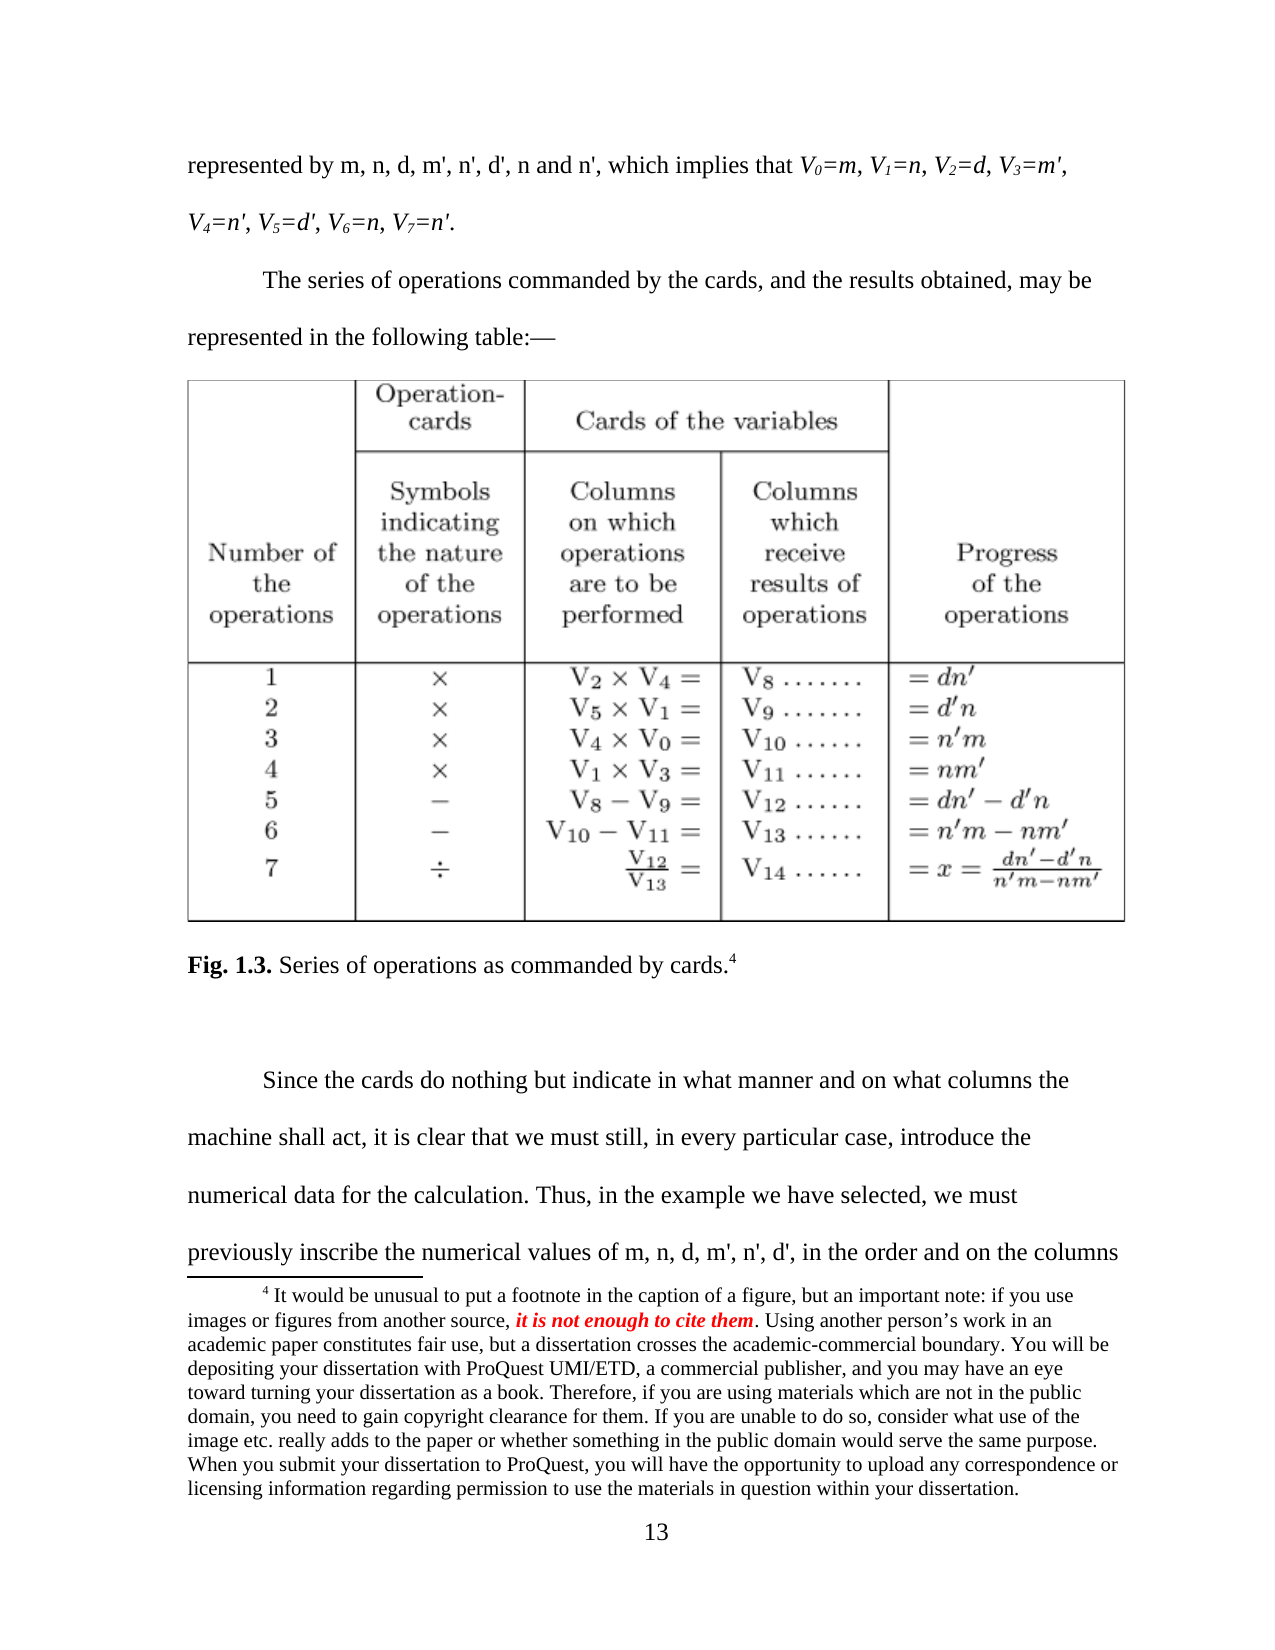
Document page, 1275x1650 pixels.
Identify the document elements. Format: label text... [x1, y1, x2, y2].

picture [187, 380, 1125, 922]
text The series of operations commanded by the cards, and the results obtained, may be represented in the following table:— [187, 265, 1125, 351]
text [187, 1065, 1125, 1266]
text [187, 150, 1125, 236]
text Fig. 1.3. Series of operations as commanded by cards. [187, 950, 1125, 979]
